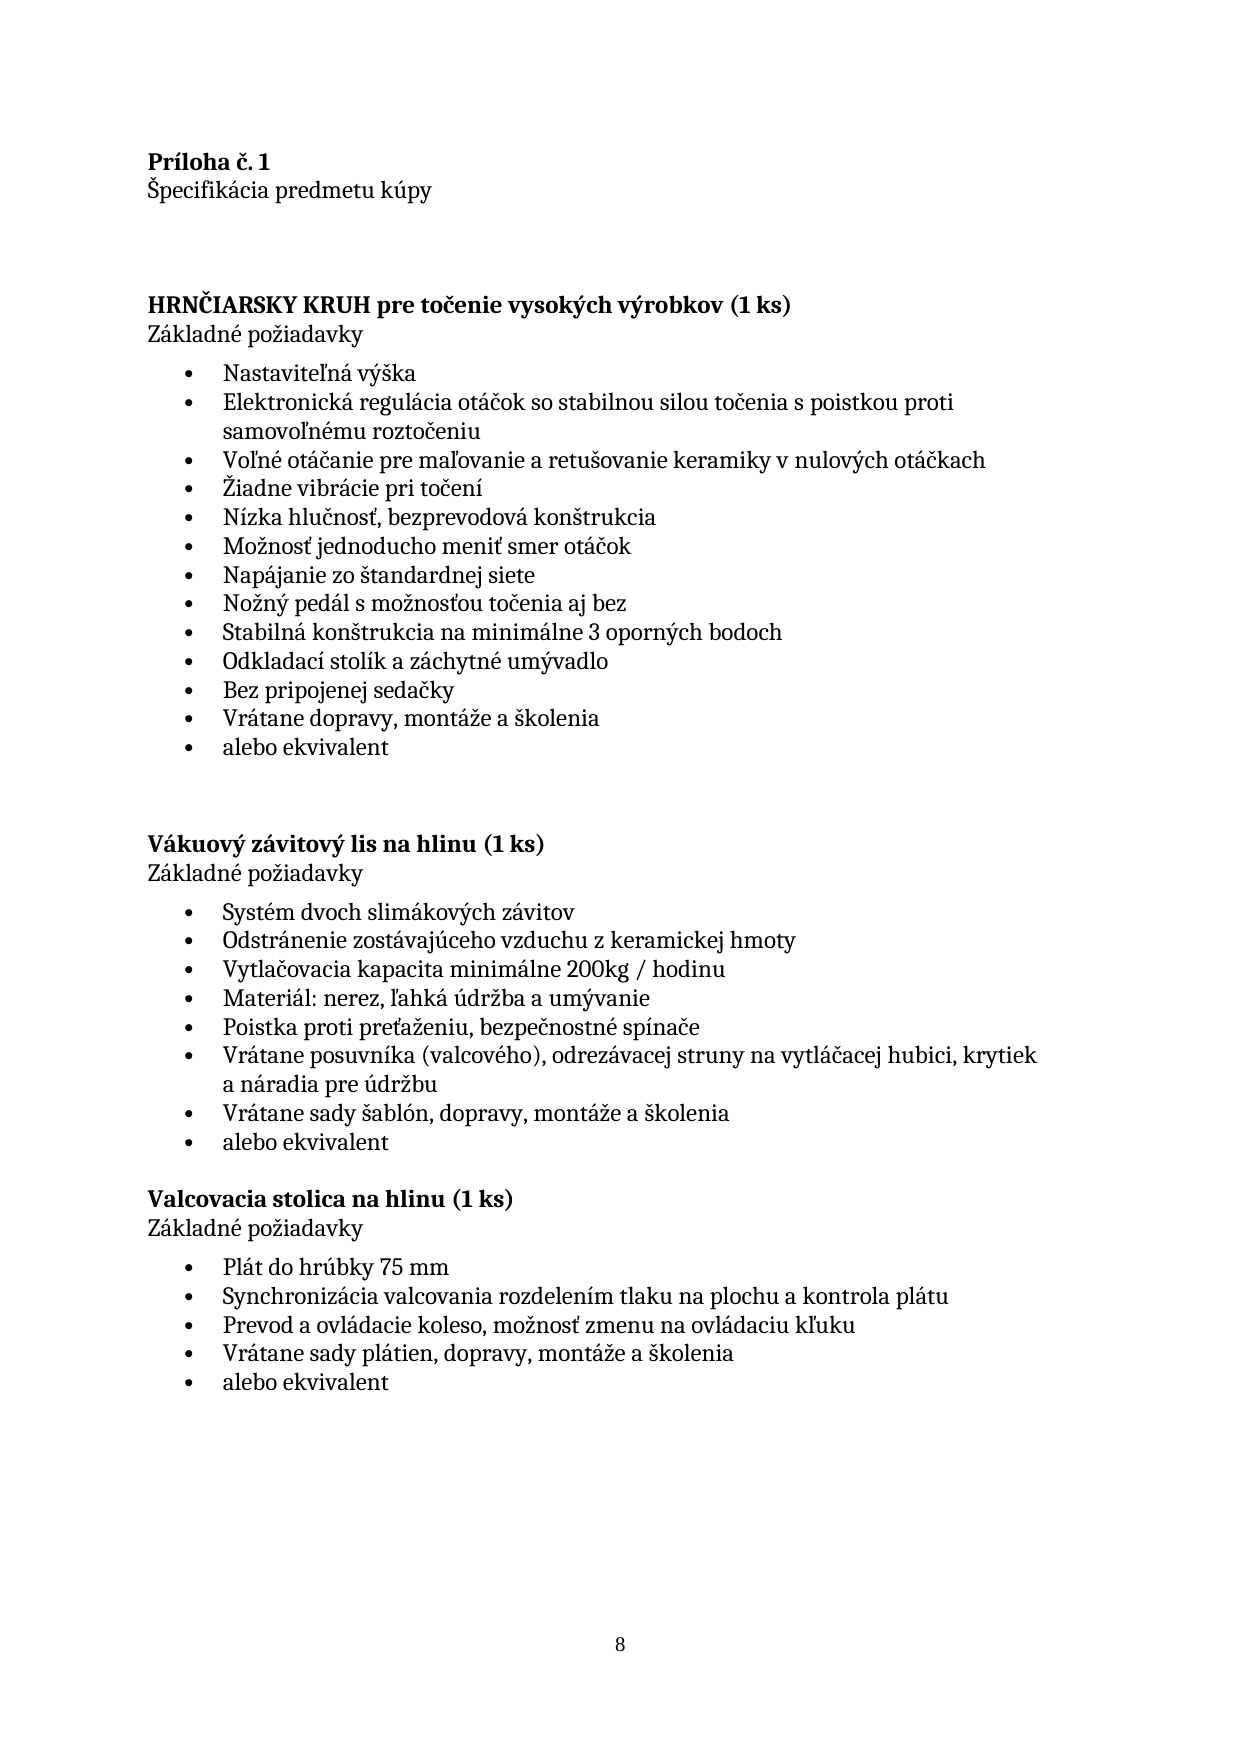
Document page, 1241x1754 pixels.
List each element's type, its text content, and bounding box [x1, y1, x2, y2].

text Vákuový závitový lis na hlinu (1 ks) [148, 830, 1093, 858]
text Špecifikácia predmetu kúpy [148, 176, 1093, 205]
list Odkladací stolík a záchytné umývadlo [185, 647, 1093, 676]
list Vrátane posuvníka (valcového), odrezávacej struny na vytláčacej hubici, krytiek a náradia pre údržbu [185, 1041, 1093, 1099]
list Materiál: nerez, ľahká údržba a umývanie [185, 984, 1093, 1013]
list Voľné otáčanie pre maľovanie a retušovanie keramiky v nulových otáčkach [185, 446, 1093, 474]
list Napájanie zo štandardnej siete [185, 561, 1093, 589]
list Bez pripojenej sedačky [185, 676, 1093, 704]
list Vytlačovacia kapacita minimálne 200kg / hodinu [185, 955, 1093, 984]
list Systém dvoch slimákových závitov [185, 898, 1093, 926]
list Plát do hrúbky 75 mm [185, 1253, 1093, 1282]
list alebo ekvivalent [185, 1128, 1093, 1156]
text Základné požiadavky [148, 320, 1093, 349]
text Základné požiadavky [148, 858, 1093, 887]
list Synchronizácia valcovania rozdelením tlaku na plochu a kontrola plátu [185, 1282, 1093, 1311]
list Nastaviteľná výška [185, 359, 1093, 388]
list Vrátane dopravy, montáže a školenia [185, 704, 1093, 733]
list alebo ekvivalent [185, 733, 1093, 762]
list Stabilná konštrukcia na minimálne 3 oporných bodoch [185, 618, 1093, 647]
list Žiadne vibrácie pri točení [185, 474, 1093, 503]
list Poistka proti preťaženiu, bezpečnostné spínače [185, 1013, 1093, 1041]
text Príloha č. 1 [148, 148, 1093, 176]
list Nožný pedál s možnosťou točenia aj bez [185, 589, 1093, 618]
list Nízka hlučnosť, bezprevodová konštrukcia [185, 503, 1093, 532]
text Valcovacia stolica na hlinu (1 ks) [148, 1185, 1093, 1214]
text Základné požiadavky [148, 1214, 1093, 1243]
list Odstránenie zostávajúceho vzduchu z keramickej hmoty [185, 926, 1093, 955]
list Prevod a ovládacie koleso, možnosť zmenu na ovládaciu kľuku [185, 1311, 1093, 1339]
list Vrátane sady plátien, dopravy, montáže a školenia [185, 1339, 1093, 1368]
list Elektronická regulácia otáčok so stabilnou silou točenia s poistkou proti samovoľnému roztočeniu [185, 388, 1093, 446]
text HRNČIARSKY KRUH pre točenie vysokých výrobkov (1 ks) [148, 291, 1093, 320]
list Vrátane sady šablón, dopravy, montáže a školenia [185, 1099, 1093, 1128]
list alebo ekvivalent [185, 1368, 1093, 1397]
list Možnosť jednoducho meniť smer otáčok [185, 532, 1093, 561]
